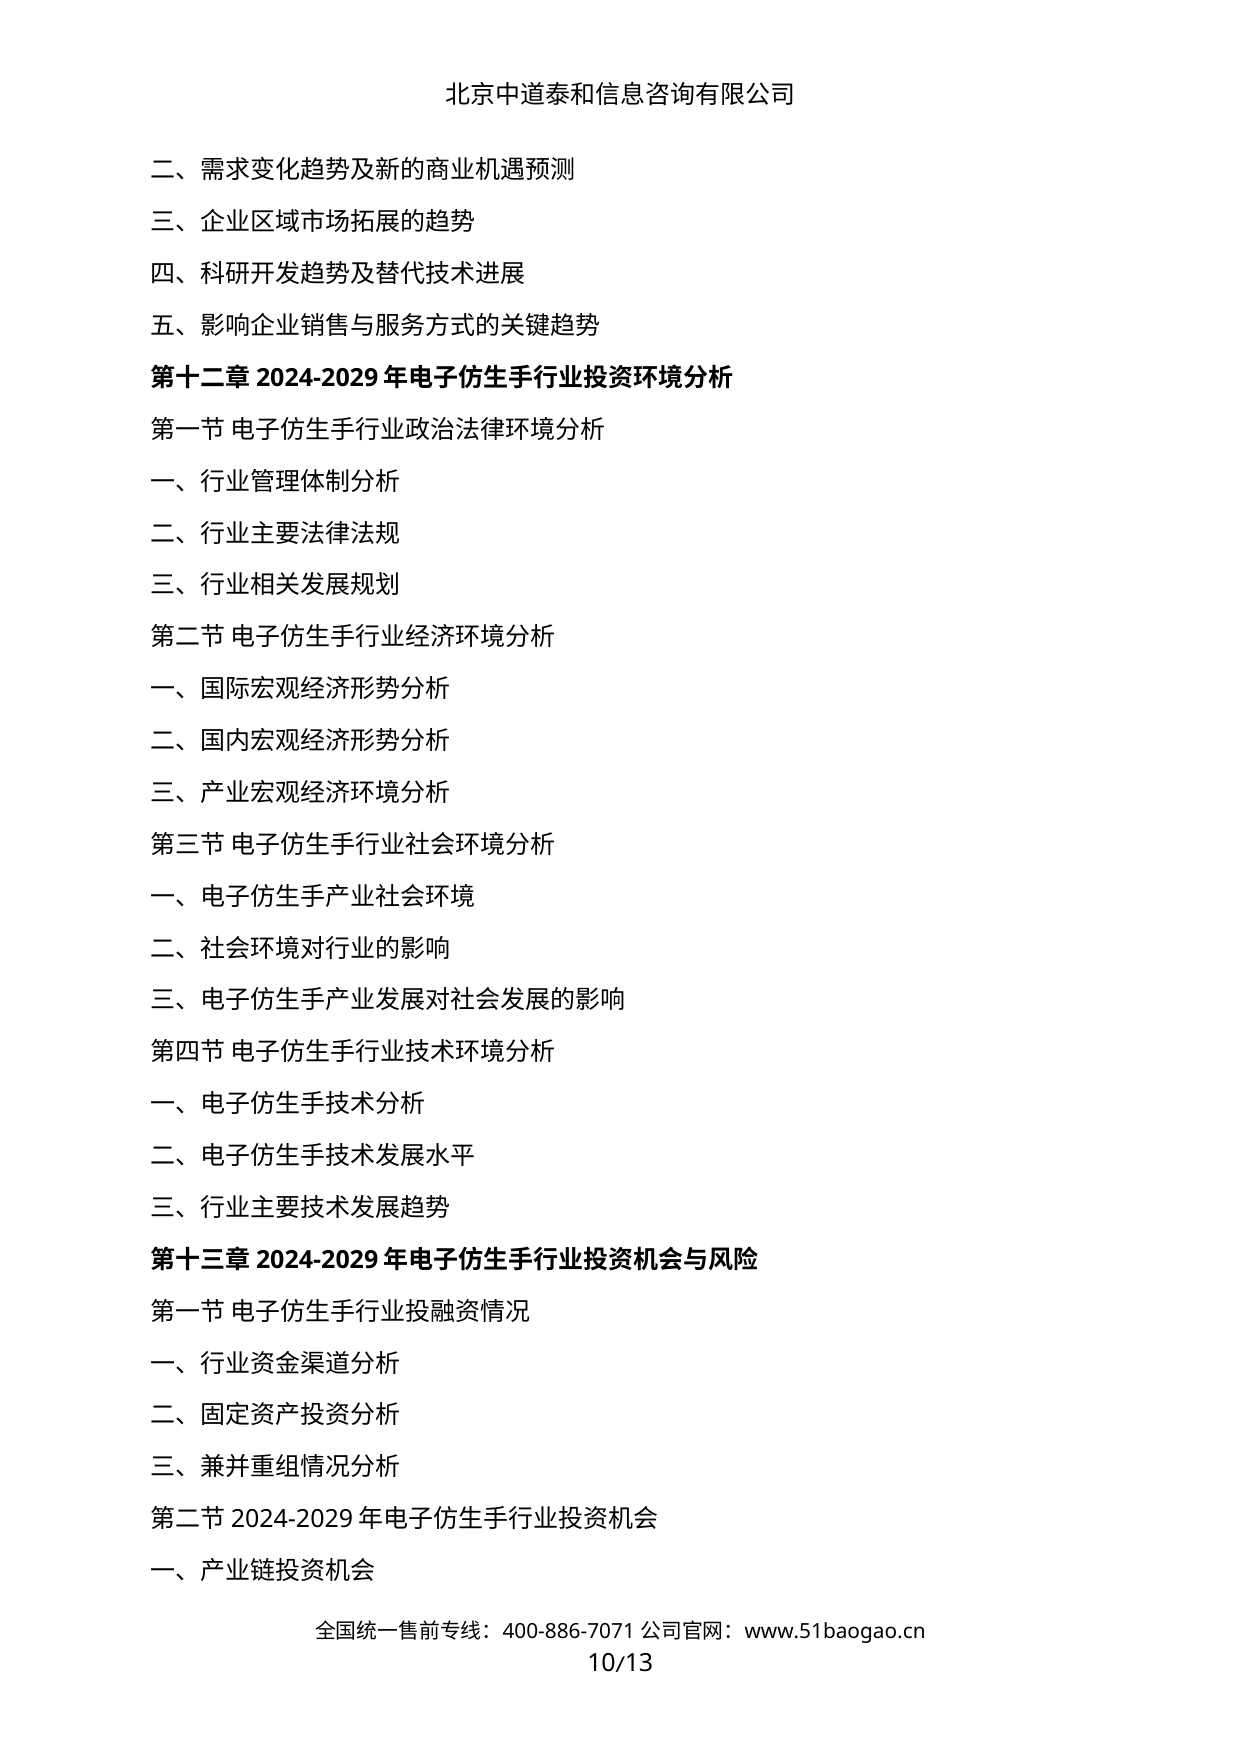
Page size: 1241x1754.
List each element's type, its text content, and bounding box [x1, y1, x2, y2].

text 二、国内宏观经济形势分析 [150, 721, 1090, 757]
text 三、行业主要技术发展趋势 [150, 1187, 1090, 1224]
text 三、兼并重组情况分析 [150, 1447, 1090, 1483]
text 一、电子仿生手产业社会环境 [150, 876, 1090, 912]
text 一、国际宏观经济形势分析 [150, 669, 1090, 705]
text 一、电子仿生手技术分析 [150, 1084, 1090, 1120]
text 二、电子仿生手技术发展水平 [150, 1136, 1090, 1172]
text 三、行业相关发展规划 [150, 565, 1090, 601]
text 二、社会环境对行业的影响 [150, 928, 1090, 964]
text 一、行业资金渠道分析 [150, 1343, 1090, 1379]
text 二、需求变化趋势及新的商业机遇预测 [150, 150, 1090, 186]
text 二、行业主要法律法规 [150, 513, 1090, 549]
text 五、影响企业销售与服务方式的关键趋势 [150, 306, 1090, 342]
text 三、产业宏观经济环境分析 [150, 772, 1090, 809]
text 四、科研开发趋势及替代技术进展 [150, 254, 1090, 290]
text 第十三章 2024-2029年电子仿生手行业投资机会与风险 [150, 1239, 1090, 1276]
text 第一节 电子仿生手行业政治法律环境分析 [150, 409, 1090, 446]
text 三、电子仿生手产业发展对社会发展的影响 [150, 980, 1090, 1016]
text 第三节 电子仿生手行业社会环境分析 [150, 824, 1090, 861]
text 一、行业管理体制分析 [150, 461, 1090, 497]
text 第一节 电子仿生手行业投融资情况 [150, 1291, 1090, 1327]
text 第四节 电子仿生手行业技术环境分析 [150, 1032, 1090, 1068]
text 第十二章 2024-2029年电子仿生手行业投资环境分析 [150, 357, 1090, 394]
text 第二节 2024-2029年电子仿生手行业投资机会 [150, 1499, 1090, 1535]
text 第二节 电子仿生手行业经济环境分析 [150, 617, 1090, 653]
text 二、固定资产投资分析 [150, 1395, 1090, 1431]
text 一、产业链投资机会 [150, 1551, 1090, 1587]
text 三、企业区域市场拓展的趋势 [150, 202, 1090, 238]
